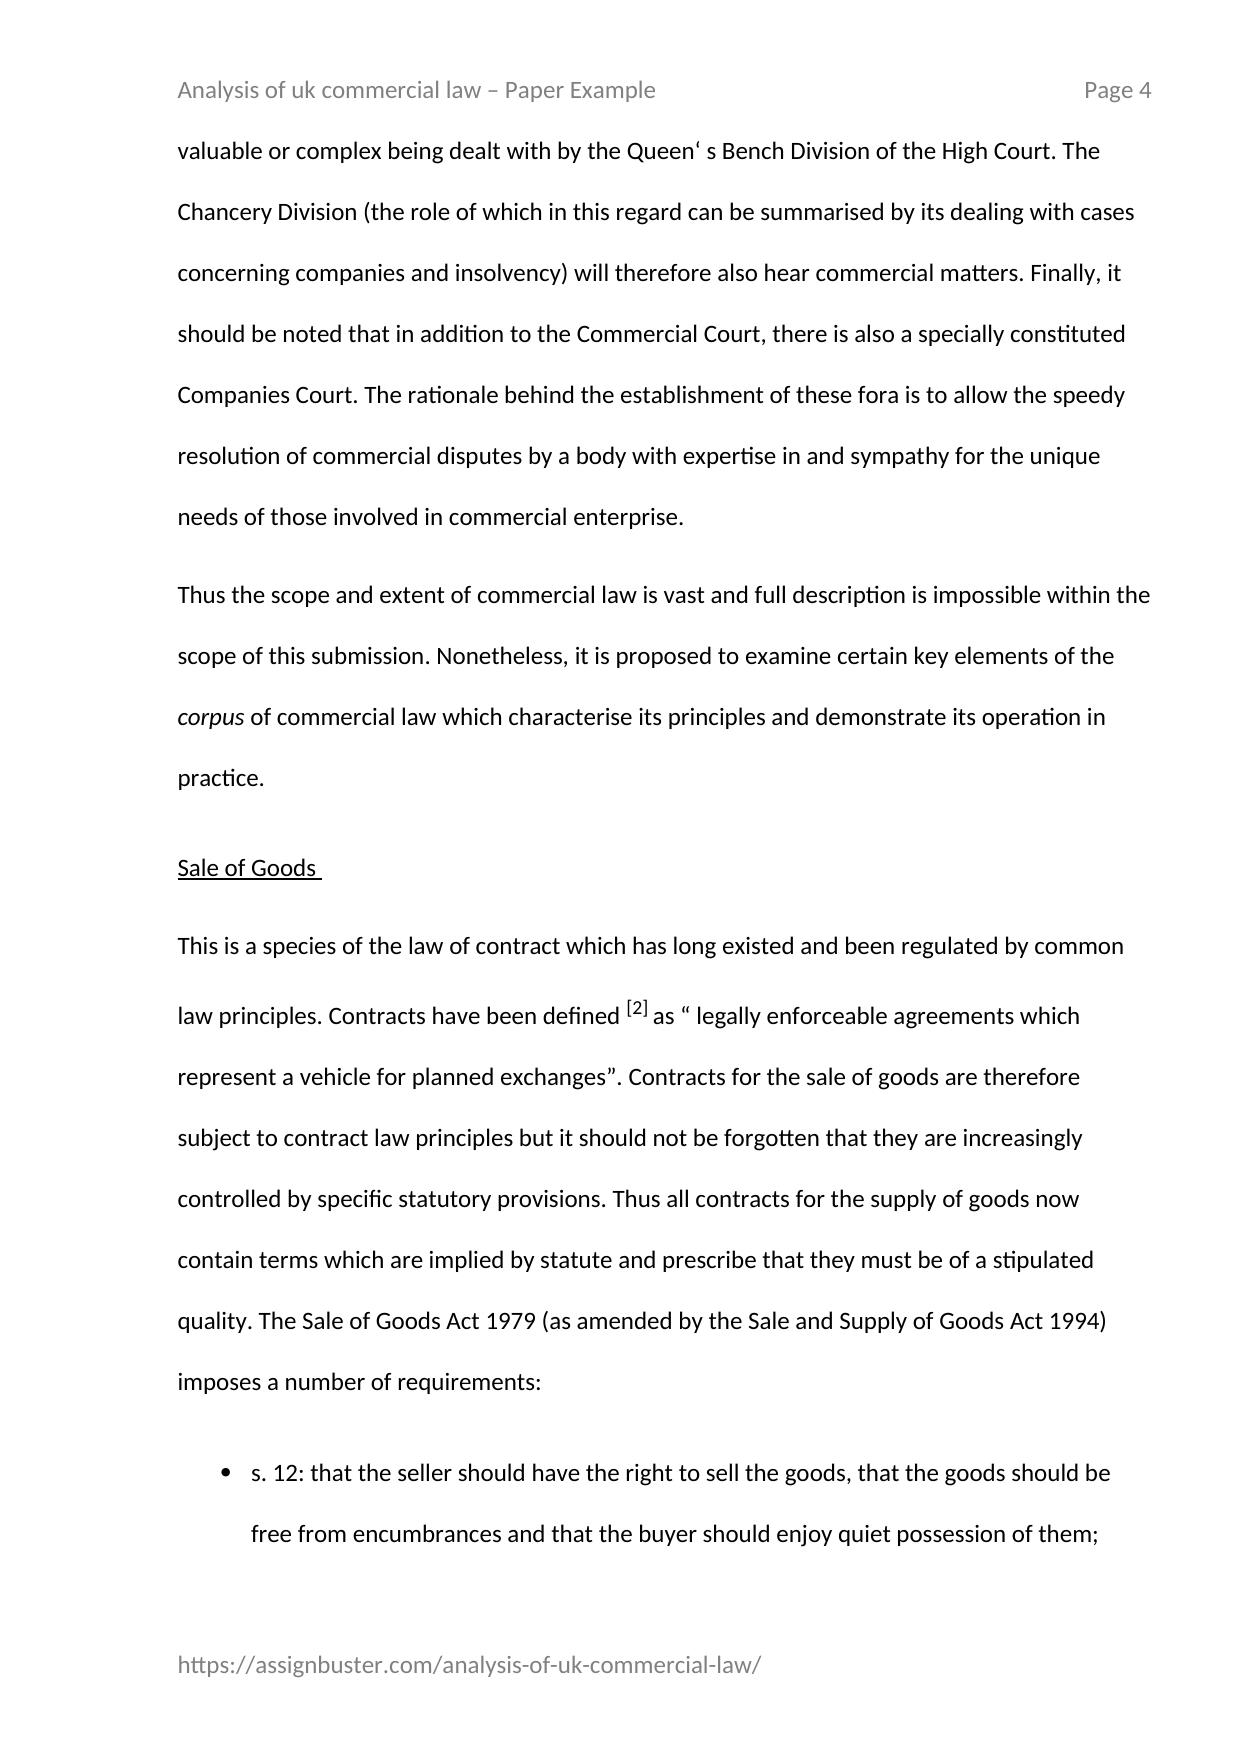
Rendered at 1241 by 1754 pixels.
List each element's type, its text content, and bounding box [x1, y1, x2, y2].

text Sale of Goods [177, 852, 1152, 883]
list s. 12: that the seller should have the right to sell the goods, that the goods should be free from encumbrances and that the buyer should enjoy quiet possession of them; [221, 1457, 1152, 1548]
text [177, 135, 1152, 532]
text Thus the scope and extent of commercial law is vast and full description is impossible within the scope of this submission. Nonetheless, it is proposed to examine certain key elements of the corpus of commercial law which characterise its principles and demonstrate its operation in practice. [177, 579, 1152, 792]
text This is a species of the law of contract which has long existed and been regulated by common law principles. Contracts have been defined [2] as “ legally enforceable agreements which represent a vehicle for planned exchanges”. Contracts for the sale of goods are therefore subject to contract law principles but it should not be forgotten that they are increasingly controlled by specific statutory provisions. Thus all contracts for the supply of goods now contain terms which are implied by statute and prescribe that they must be of a stipulated quality. The Sale of Goods Act 1979 (as amended by the Sale and Supply of Goods Act 1994) imposes a number of requirements: [177, 930, 1152, 1397]
